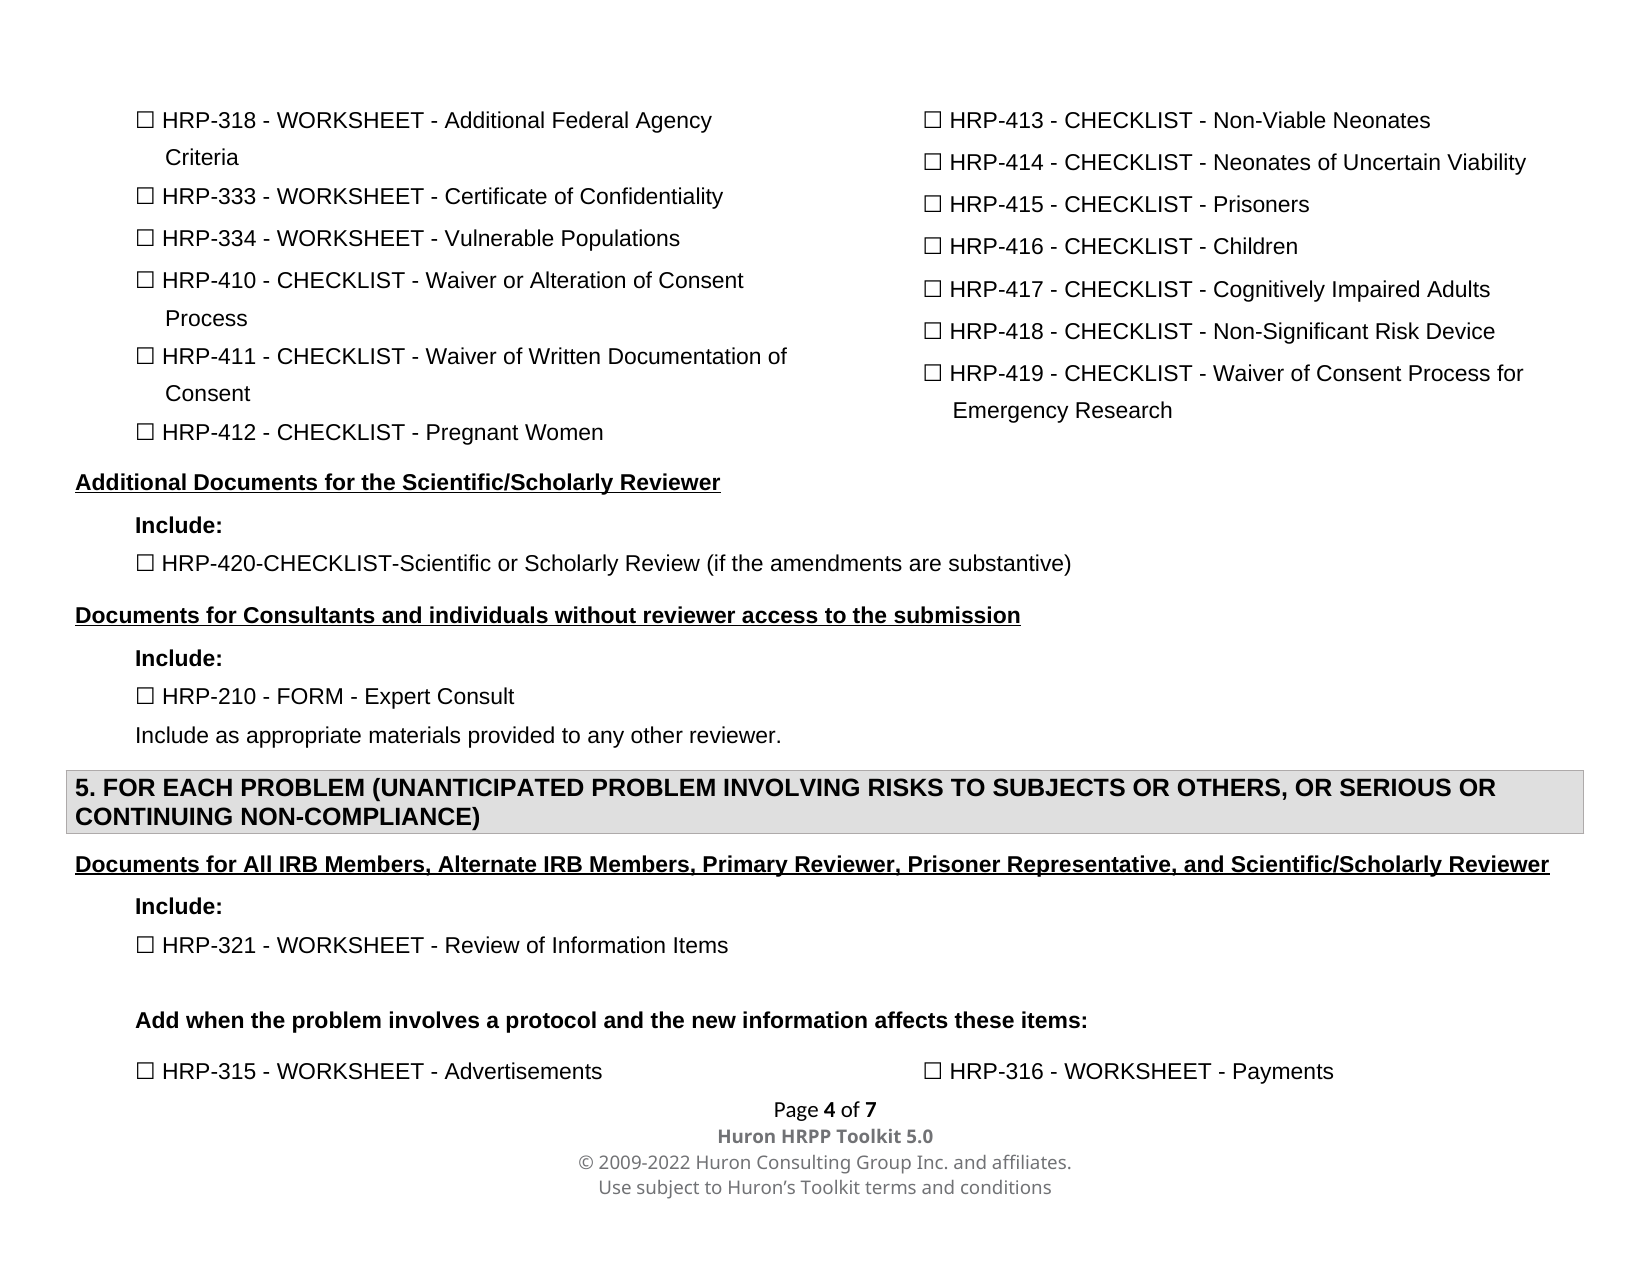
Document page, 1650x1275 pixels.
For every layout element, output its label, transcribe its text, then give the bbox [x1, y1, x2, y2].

text HRP-410 - CHECKLIST - Waiver or Alteration of Consent Process [135, 264, 787, 331]
text HRP-316 - WORKSHEET - Payments [922, 1054, 1575, 1086]
text HRP-420-CHECKLIST-Scientific or Scholarly Review (if the amendments are substantive) [135, 547, 1575, 578]
text Documents for Consultants and individuals without reviewer access to the submission [75, 602, 1575, 628]
text HRP-411 - CHECKLIST - Waiver of Written Documentation of Consent [135, 340, 787, 407]
text HRP-412 - CHECKLIST - Pregnant Women [135, 416, 787, 447]
text Documents for All IRB Members, Alternate IRB Members, Primary Reviewer, Prisoner Representative, and Scientific/Scholarly Reviewer [75, 851, 1575, 877]
text HRP-419 - CHECKLIST - Waiver of Consent Process for Emergency Research [922, 357, 1575, 424]
text HRP-318 - WORKSHEET - Additional Federal Agency Criteria [135, 104, 787, 171]
subtitle 5. FOR EACH PROBLEM (UNANTICIPATED PROBLEM INVOLVING RISKS TO SUBJECTS OR OTHERS, OR SERIOUS OR CONTINUING NON-COMPLIANCE) [67, 771, 1583, 833]
text HRP-414 - CHECKLIST - Neonates of Uncertain Viability [922, 146, 1575, 177]
text HRP-334 - WORKSHEET - Vulnerable Populations [135, 222, 787, 253]
text Include as appropriate materials provided to any other reviewer. [135, 722, 1575, 748]
text HRP-413 - CHECKLIST - Non-Viable Neonates [922, 104, 1575, 135]
text HRP-210 - FORM - Expert Consult [135, 680, 1575, 711]
text Add when the problem involves a protocol and the new information affects these items: [135, 1007, 1575, 1033]
text Include: [135, 893, 1575, 920]
text HRP-417 - CHECKLIST - Cognitively Impaired Adults [922, 272, 1575, 304]
text Additional Documents for the Scientific/Scholarly Reviewer [75, 469, 1575, 495]
text HRP-418 - CHECKLIST - Non-Significant Risk Device [922, 315, 1575, 346]
text Include: [135, 644, 1575, 671]
text HRP-333 - WORKSHEET - Certificate of Confidentiality [135, 180, 787, 211]
text HRP-321 - WORKSHEET - Review of Information Items [135, 929, 1575, 960]
text HRP-315 - WORKSHEET - Advertisements [135, 1054, 787, 1086]
text HRP-416 - CHECKLIST - Children [922, 230, 1575, 262]
text Include: [135, 512, 1575, 538]
text HRP-415 - CHECKLIST - Prisoners [922, 188, 1575, 219]
